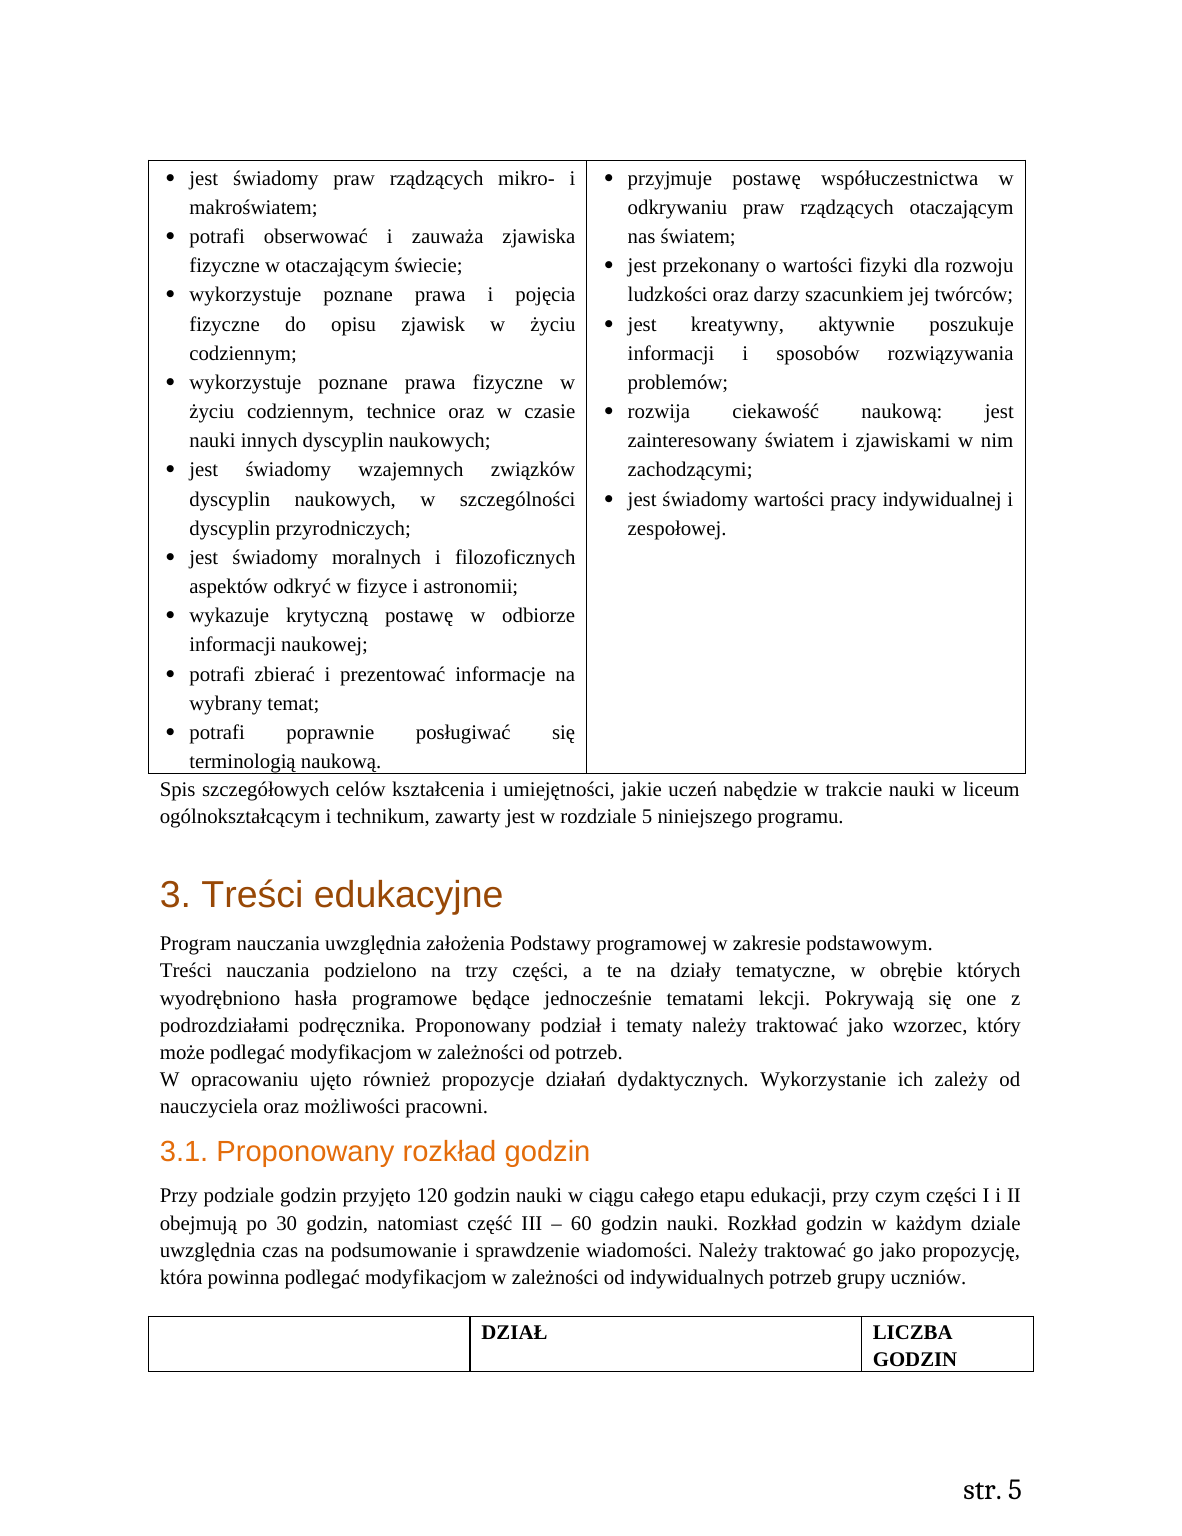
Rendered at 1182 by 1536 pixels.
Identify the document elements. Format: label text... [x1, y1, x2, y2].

text W opracowaniu ujęto również propozycje działań dydaktycznych. Wykorzystanie ich zależy od nauczyciela oraz możliwości pracowni. [159, 1064, 1022, 1118]
text Przy podziale godzin przyjęto 120 godzin nauki w ciągu całego etapu edukacji, przy czym części I i II obejmują po 30 godzin, natomiast część III – 60 godzin nauki. Rozkład godzin w każdym dziale uwzględnia czas na podsumowanie i sprawdzenie wiadomości. Należy traktować go jako propozycję, która powinna podlegać modyfikacjom w zależności od indywidualnych potrzeb grupy uczniów. [159, 1180, 1022, 1289]
text 3.1. Proponowany rozkład godzin [159, 1130, 1022, 1168]
table_cell przyjmuje postawę współuczestnictwa w odkrywaniu praw rządzących otaczającym nas światem; jest przekonany o wartości fizyki dla rozwoju ludzkości oraz darzy szacunkiem jej twórców; jest kreatywny, aktywnie poszukuje informacji i sposobów rozwiązywania problemów; rozwija ciekawość naukową: jest zainteresowany światem i zjawiskami w nim zachodzącymi; jest świadomy wartości pracy indywidualnej i zespołowej. [587, 161, 1025, 773]
text Treści nauczania podzielono na trzy części, a te na działy tematyczne, w obrębie których wyodrębniono hasła programowe będące jednocześnie tematami lekcji. Pokrywają się one z podrozdziałami podręcznika. Proponowany podział i tematy należy traktować jako wzorzec, który może podlegać modyfikacjom w zależności od potrzeb. [159, 955, 1022, 1064]
table_header DZIAŁ [471, 1317, 861, 1371]
text Spis szczegółowych celów kształcenia i umiejętności, jakie uczeń nabędzie w trakcie nauki w liceum ogólnokształcącym i technikum, zawarty jest w rozdziale 5 niniejszego programu. [159, 774, 1022, 828]
text Program nauczania uwzględnia założenia Podstawy programowej w zakresie podstawowym. [159, 928, 1022, 955]
text 3. Treści edukacyjne [159, 868, 1022, 916]
table_header LICZBA GODZIN [862, 1317, 1033, 1371]
table_header [149, 1317, 469, 1371]
table_cell jest świadomy praw rządzących mikro- i makroświatem; potrafi obserwować i zauważa zjawiska fizyczne w otaczającym świecie; wykorzystuje poznane prawa i pojęcia fizyczne do opisu zjawisk w życiu codziennym; wykorzystuje poznane prawa fizyczne w życiu codziennym, technice oraz w czasie nauki innych dyscyplin naukowych; jest świadomy wzajemnych związków dyscyplin naukowych, w szczególności dyscyplin przyrodniczych; jest świadomy moralnych i filozoficznych aspektów odkryć w fizyce i astronomii; wykazuje krytyczną postawę w odbiorze informacji naukowej; potrafi zbierać i prezentować informacje na wybrany temat; potrafi poprawnie posługiwać się terminologią naukową. [149, 161, 586, 773]
